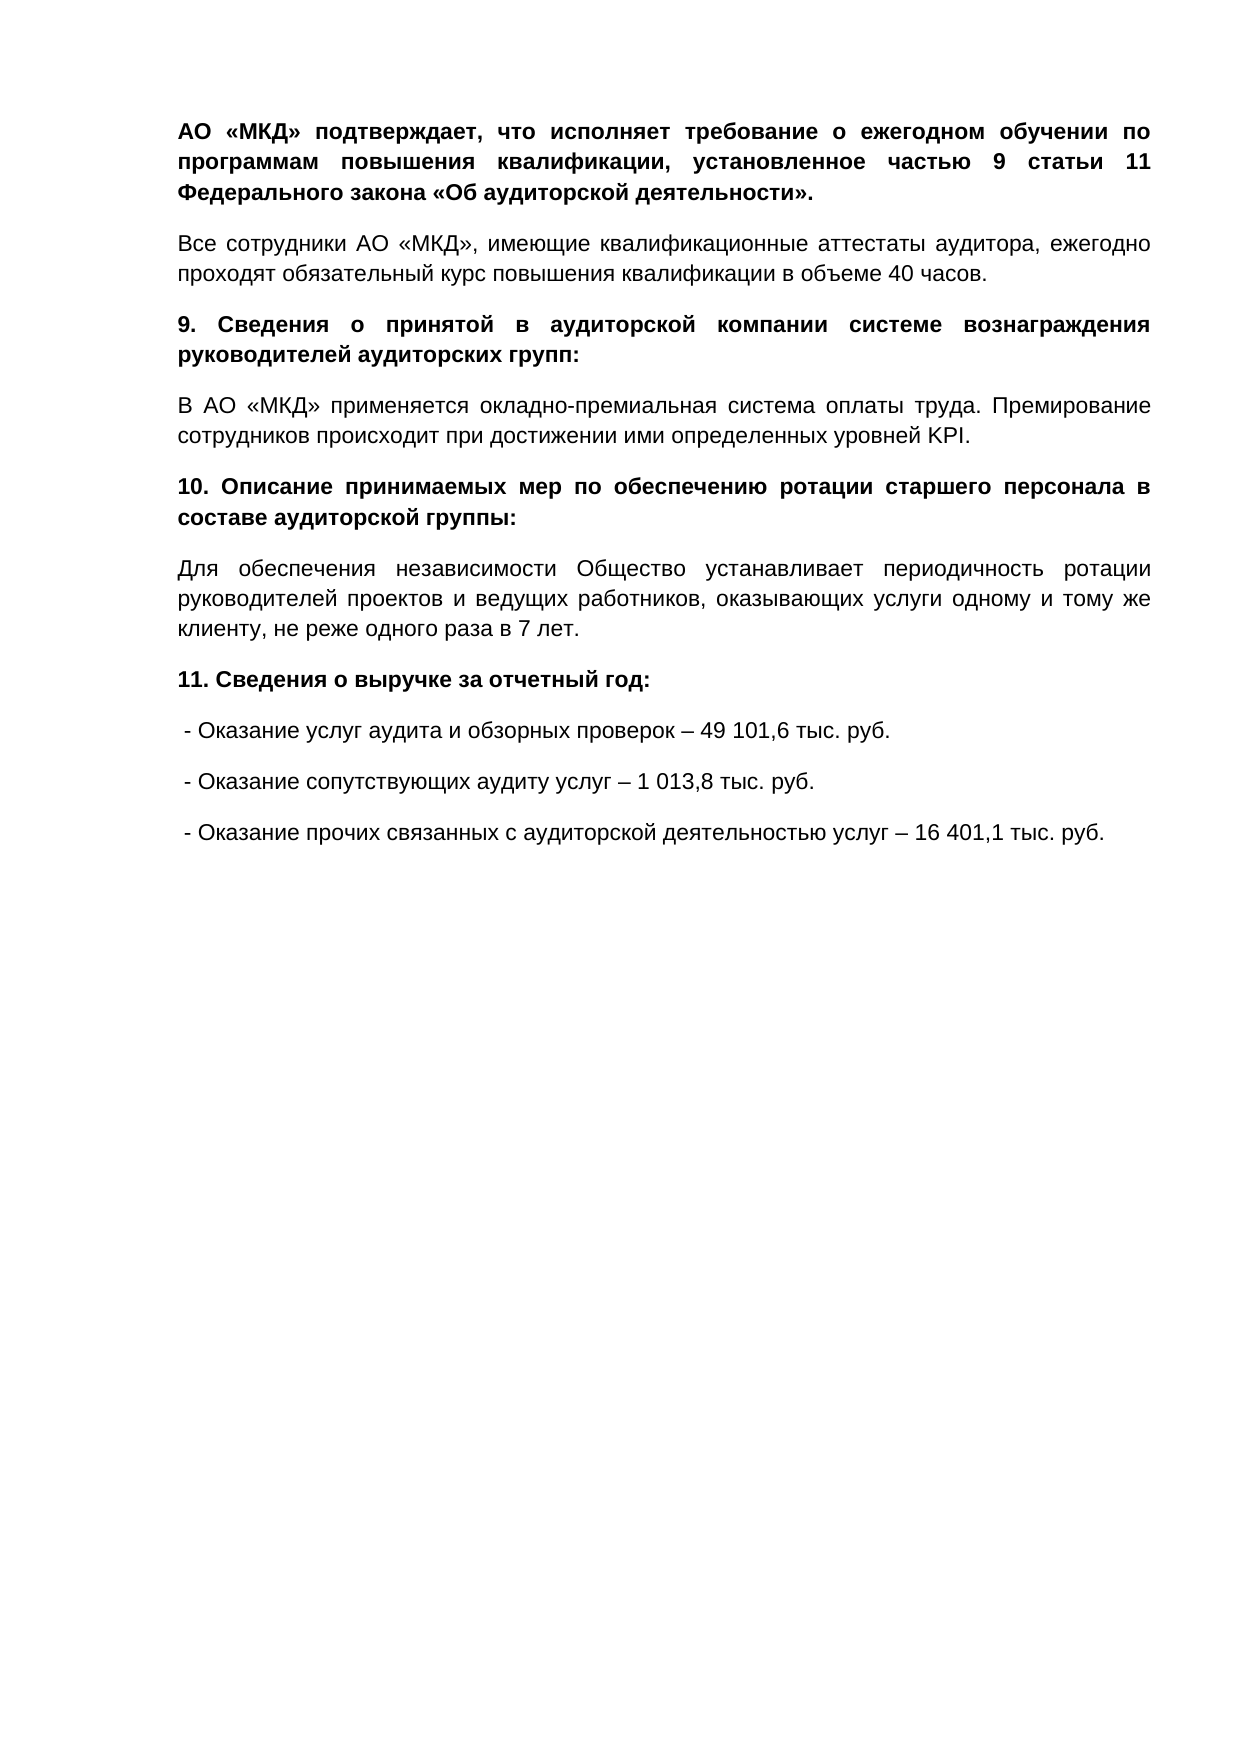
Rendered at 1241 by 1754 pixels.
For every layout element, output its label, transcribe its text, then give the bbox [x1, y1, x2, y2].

text В АО «МКД» применяется окладно-премиальная система оплаты труда. Премирование сотрудников происходит при достижении ими определенных уровней KPI. [177, 392, 1152, 449]
text АО «МКД» подтверждает, что исполняет требование о ежегодном обучении по программам повышения квалификации, установленное частью 9 статьи 11 Федерального закона «Об аудиторской деятельности». [177, 118, 1152, 205]
text 9. Сведения о принятой в аудиторской компании системе вознаграждения руководителей аудиторских групп: [177, 311, 1152, 367]
text - Оказание услуг аудита и обзорных проверок – 49 101,6 тыс. руб. [177, 717, 1152, 743]
text 10. Описание принимаемых мер по обеспечению ротации старшего персонала в составе аудиторской группы: [177, 473, 1152, 530]
text - Оказание сопутствующих аудиту услуг – 1 013,8 тыс. руб. [177, 768, 1152, 794]
text Все сотрудники АО «МКД», имеющие квалификационные аттестаты аудитора, ежегодно проходят обязательный курс повышения квалификации в объеме 40 часов. [177, 229, 1152, 286]
text Для обеспечения независимости Общество устанавливает периодичность ротации руководителей проектов и ведущих работников, оказывающих услуги одному и тому же клиенту, не реже одного раза в 7 лет. [177, 554, 1152, 641]
text 11. Сведения о выручке за отчетный год: [177, 666, 1152, 692]
text - Оказание прочих связанных с аудиторской деятельностью услуг – 16 401,1 тыс. руб. [177, 819, 1152, 846]
